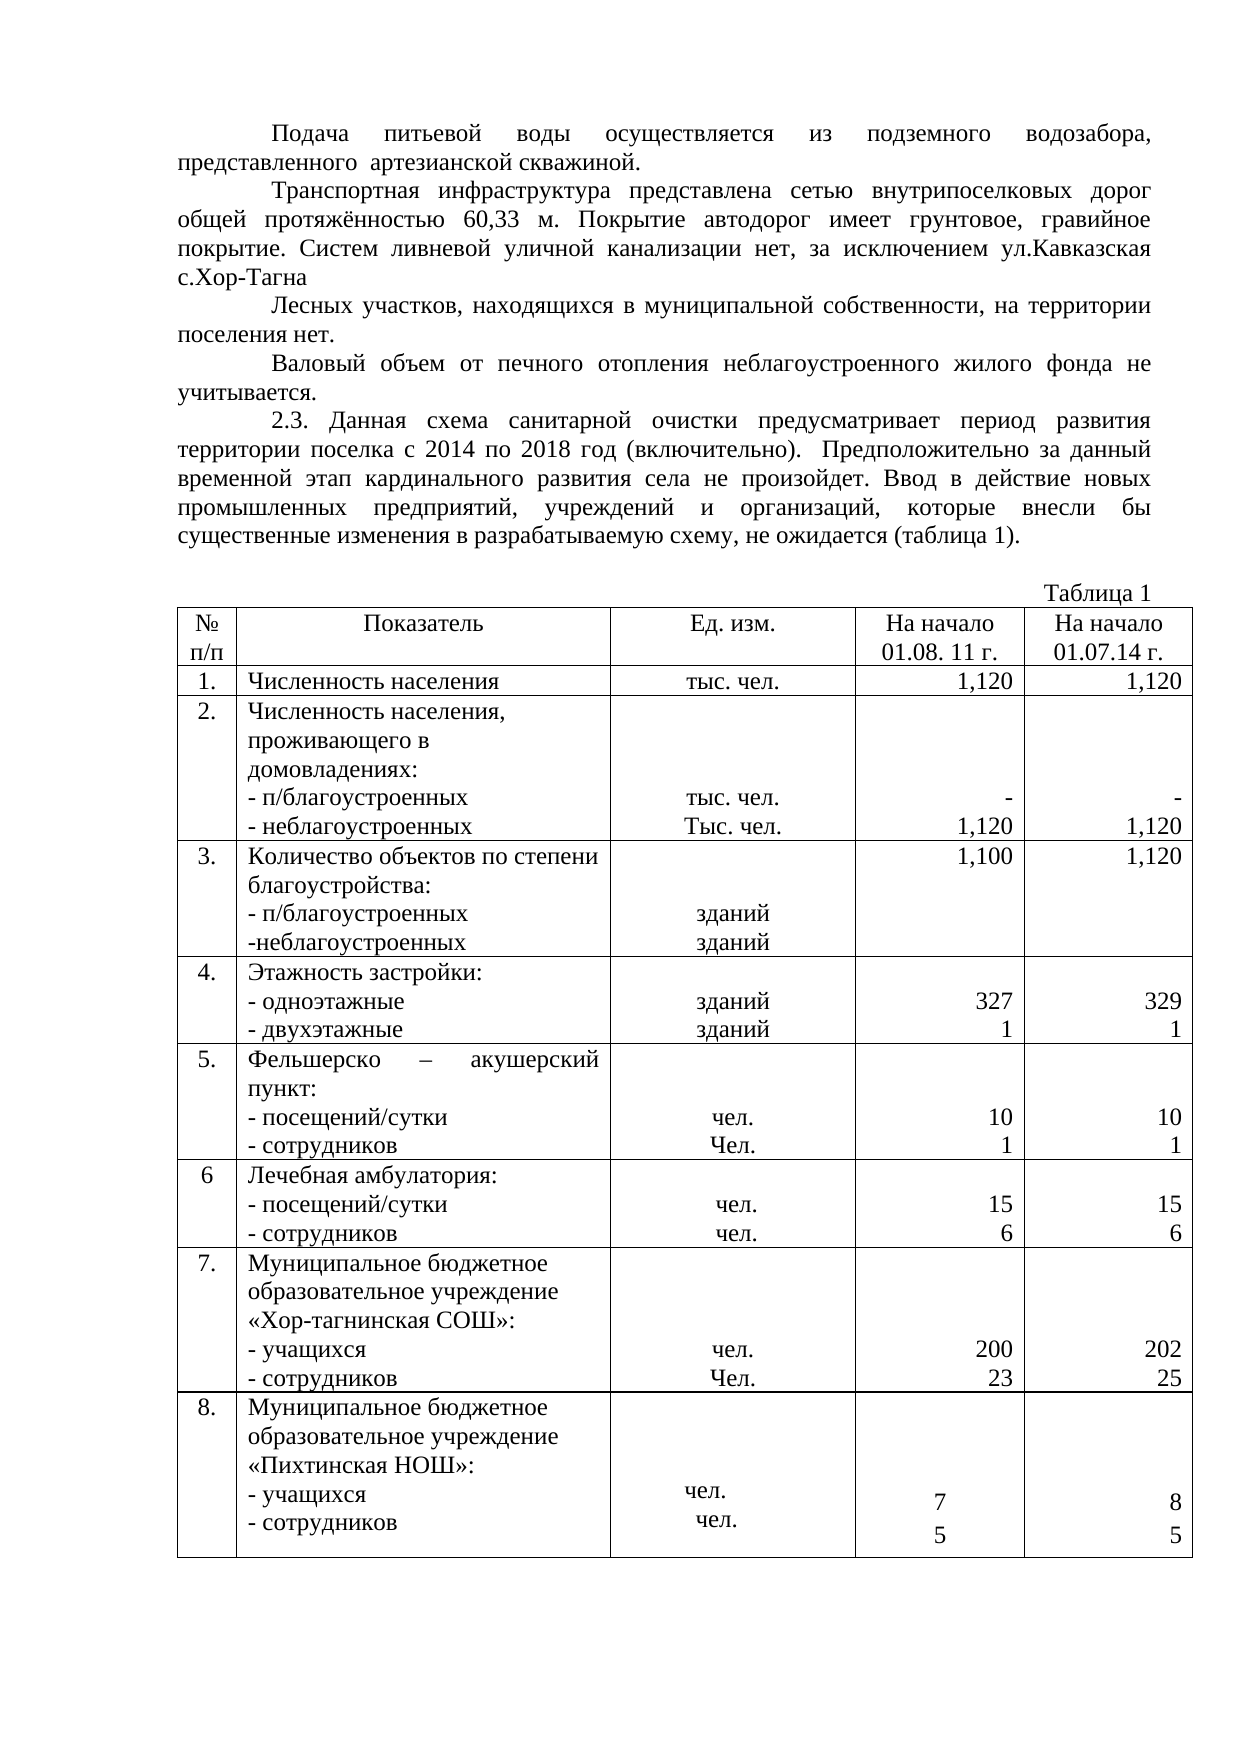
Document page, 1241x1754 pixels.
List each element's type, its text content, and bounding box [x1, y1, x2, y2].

table_cell тыс. чел. Тыс. чел. [611, 696, 855, 840]
table_cell Фельшерско – акушерский пункт: - посещений/сутки - сотрудников [237, 1044, 610, 1159]
table_header На начало 01.07.14 г. [1025, 608, 1192, 665]
table_cell 3. [178, 841, 236, 956]
table_cell Лечебная амбулатория: - посещений/сутки - сотрудников [237, 1160, 610, 1247]
text Лесных участков, находящихся в муниципальной собственности, на территории поселения нет. [177, 291, 1152, 348]
text 2.3. Данная схема санитарной очистки предусматривает период развития территории поселка с 2014 по 2018 год (включительно). Предположительно за данный временной этап кардинального развития села не произойдет. Ввод в действие новых промышленных предприятий, учреждений и организаций, которые внесли бы существенные изменения в разрабатываемую схему, не ожидается (таблица 1). [177, 406, 1152, 549]
table_cell 5. [178, 1044, 236, 1159]
text Транспортная инфраструктура представлена сетью внутрипоселковых дорог общей протяжённостью 60,33 м. Покрытие автодорог имеет грунтовое, гравийное покрытие. Систем ливневой уличной канализации нет, за исключением ул.Кавказская с.Хор-Тагна [177, 176, 1152, 291]
table_header Показатель [237, 608, 610, 665]
table_cell 202 25 [1025, 1248, 1192, 1391]
table_cell 1. [178, 666, 236, 695]
table_cell 200 23 [856, 1248, 1024, 1391]
table_cell 7 5 [856, 1393, 1024, 1557]
table_cell 327 1 [856, 957, 1024, 1043]
table_cell зданий зданий [611, 957, 855, 1043]
table_cell 1,120 [856, 666, 1024, 695]
table_cell Муниципальное бюджетное образовательное учреждение «Пихтинская НОШ»: - учащихся - сотрудников [237, 1393, 610, 1557]
table_cell чел. Чел. [611, 1248, 855, 1391]
table_cell Количество объектов по степени благоустройства: - п/благоустроенных -неблагоустроенных [237, 841, 610, 956]
table_cell тыс. чел. [611, 666, 855, 695]
table_cell чел. чел. [611, 1393, 855, 1557]
table_cell 1,120 [1025, 666, 1192, 695]
table_cell 329 1 [1025, 957, 1192, 1043]
table_cell 15 6 [856, 1160, 1024, 1247]
table_cell 6 [178, 1160, 236, 1247]
table_header На начало 01.08. . [856, 608, 1024, 665]
table_cell - 1,120 [856, 696, 1024, 840]
table_cell 2. [178, 696, 236, 840]
table_header Ед. изм. [611, 608, 855, 665]
table_cell 8. [178, 1393, 236, 1557]
table_cell зданий зданий [611, 841, 855, 956]
table_cell 1,120 [1025, 841, 1192, 956]
text Подача питьевой воды осуществляется из подземного водозабора, представленного артезианской скважиной. [177, 118, 1152, 176]
table_cell Муниципальное бюджетное образовательное учреждение «Хор-тагнинская СОШ»: - учащихся - сотрудников [237, 1248, 610, 1391]
table_cell 10 1 [856, 1044, 1024, 1159]
table_cell чел. Чел. [611, 1044, 855, 1159]
table_cell 8 5 [1025, 1393, 1192, 1557]
table_cell - 1,120 [1025, 696, 1192, 840]
text Валовый объем от печного отопления неблагоустроенного жилого фонда не учитывается. [177, 348, 1152, 406]
table_cell 15 6 [1025, 1160, 1192, 1247]
table_cell 1,100 [856, 841, 1024, 956]
table_cell Численность населения, проживающего в домовладениях: - п/благоустроенных - неблагоустроенных [237, 696, 610, 840]
table_header № п/п [178, 608, 236, 665]
text Таблица 1 [177, 578, 1152, 607]
table_cell Численность населения [237, 666, 610, 695]
table_cell чел. чел. [611, 1160, 855, 1247]
table_cell 10 1 [1025, 1044, 1192, 1159]
table_cell 7. [178, 1248, 236, 1391]
table_cell Этажность застройки: - одноэтажные - двухэтажные [237, 957, 610, 1043]
table_cell 4. [178, 957, 236, 1043]
